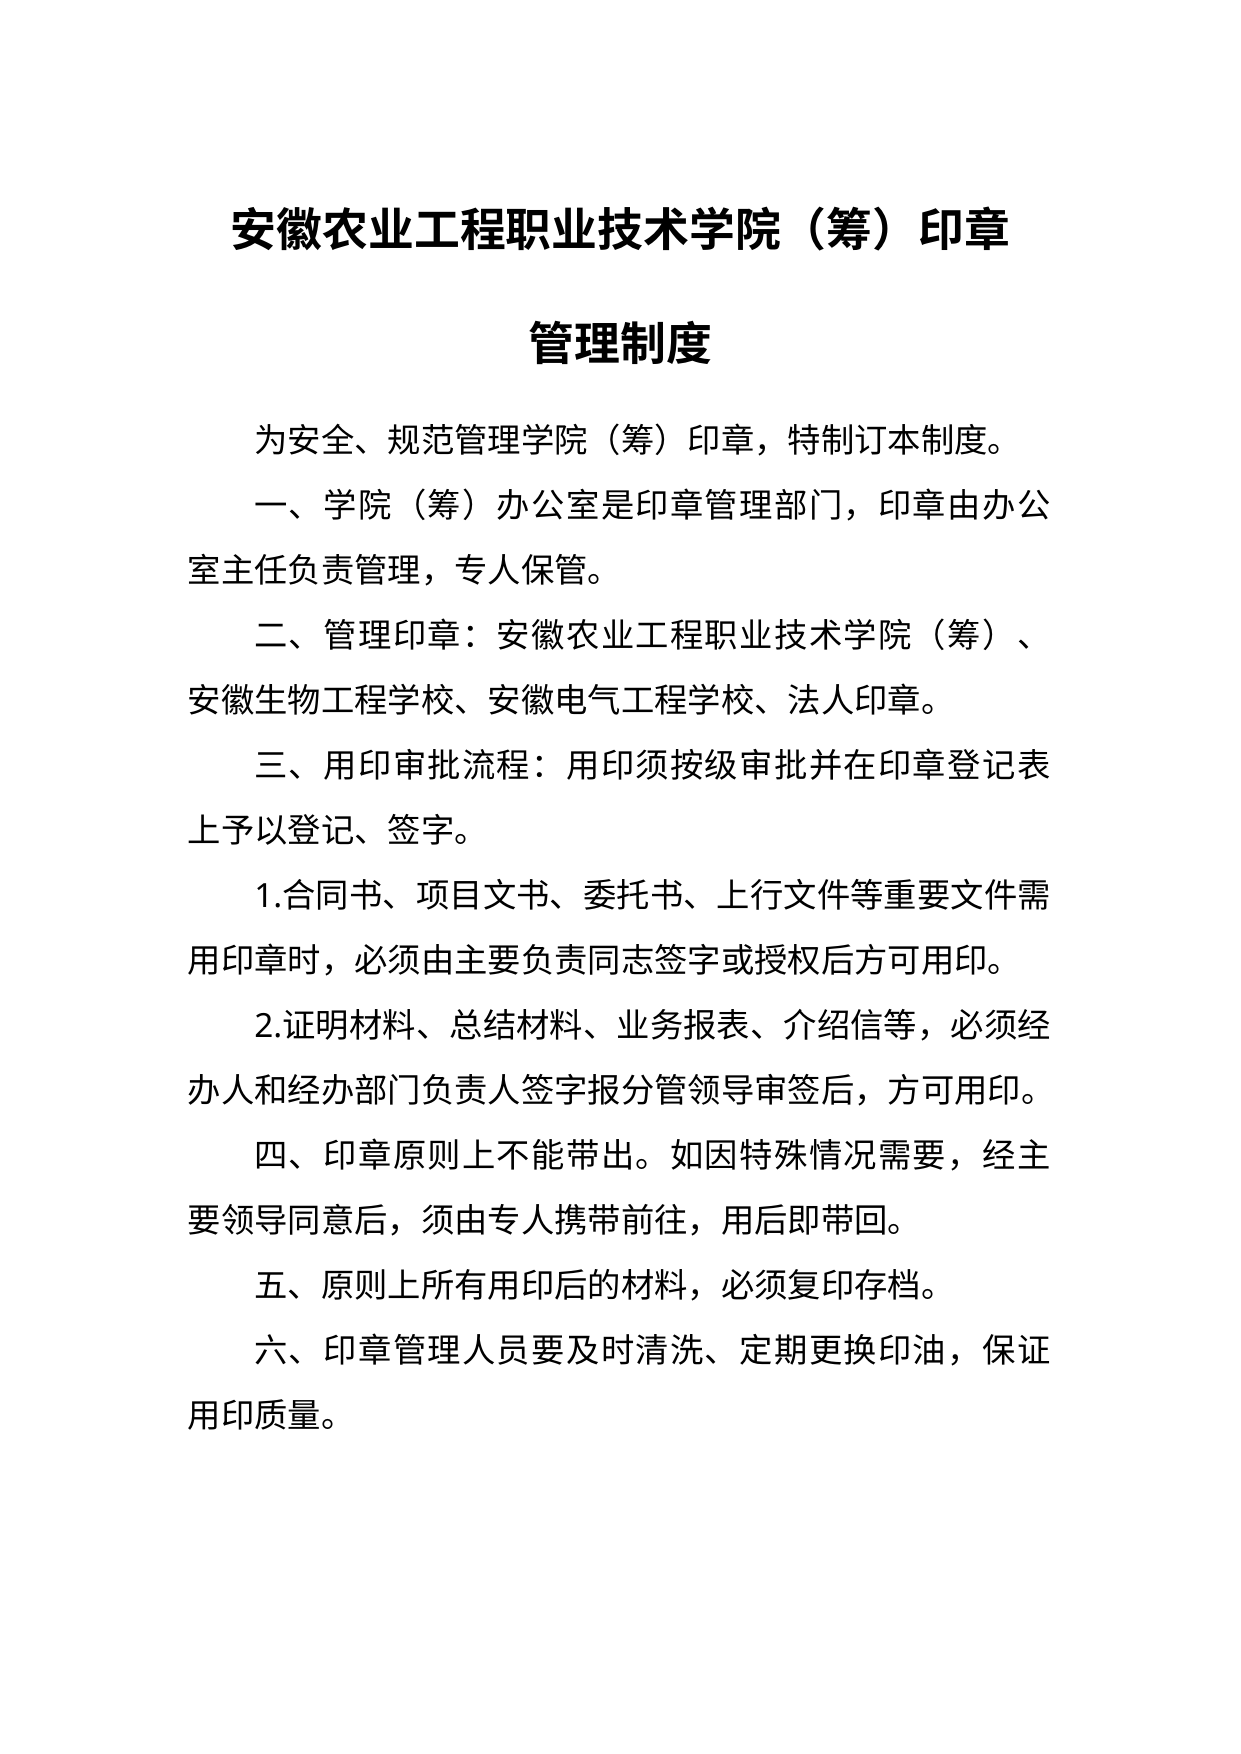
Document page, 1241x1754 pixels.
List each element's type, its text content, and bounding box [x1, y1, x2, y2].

text 为安全、规范管理学院（筹）印章，特制订本制度。 [187, 406, 1053, 471]
text 一、学院（筹）办公室是印章管理部门，印章由办公室主任负责管理，专人保管。 [187, 471, 1053, 601]
text 三、用印审批流程：用印须按级审批并在印章登记表上予以登记、签字。 [187, 731, 1053, 861]
text 二、管理印章：安徽农业工程职业技术学院（筹）、安徽生物工程学校、安徽电气工程学校、法人印章。 [187, 601, 1053, 731]
text 2.证明材料、总结材料、业务报表、介绍信等，必须经办人和经办部门负责人签字报分管领导审签后，方可用印。 [187, 991, 1053, 1121]
text 管理制度 [187, 292, 1053, 389]
text 五、原则上所有用印后的材料，必须复印存档。 [187, 1251, 1053, 1316]
text 1.合同书、项目文书、委托书、上行文件等重要文件需用印章时，必须由主要负责同志签字或授权后方可用印。 [187, 861, 1053, 991]
text 六、印章管理人员要及时清洗、定期更换印油，保证用印质量。 [187, 1316, 1053, 1446]
text 四、印章原则上不能带出。如因特殊情况需要，经主要领导同意后，须由专人携带前往，用后即带回。 [187, 1121, 1053, 1251]
text 安徽农业工程职业技术学院（筹）印章 [187, 178, 1053, 276]
